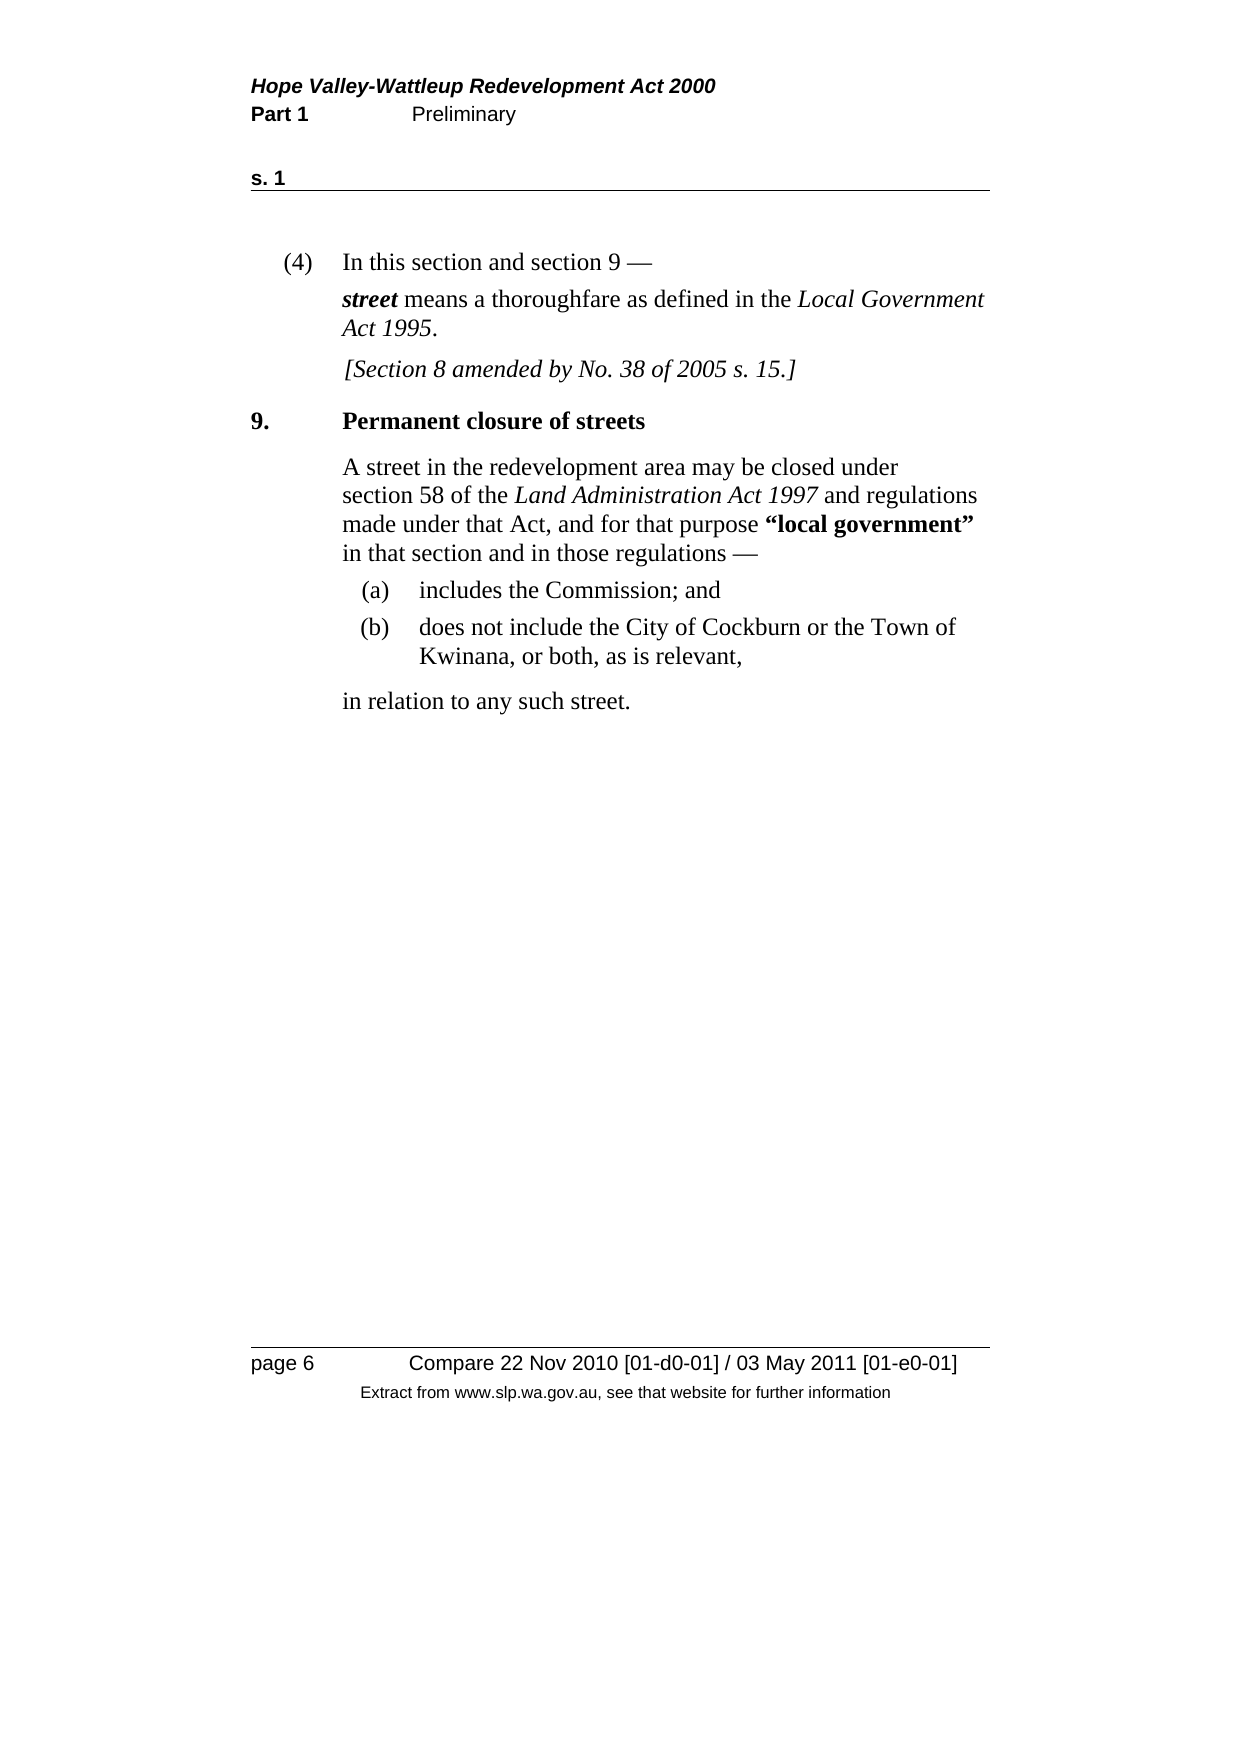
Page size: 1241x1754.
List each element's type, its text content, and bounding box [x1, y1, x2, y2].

text (a) includes the Commission; and [251, 575, 990, 604]
text (4) In this section and section 9 — [251, 247, 990, 276]
text in the redevelopment area may be closed under section 58 of the Land Administration Act 1997 and regulations made under that Act, and for that purpose “local government” in that section and in those regulations — [251, 452, 990, 567]
text [Section 8 amended by No. 38 of 2005 s. 15.] [251, 354, 990, 383]
text (b) does not include the City of or the Town of , or both, as is relevant, [251, 612, 990, 669]
text in relation to any such street. [251, 686, 990, 715]
text street means a thoroughfare as defined in the Local Government Act 1995. [251, 284, 990, 342]
subtitle 9. Permanent closure of streets [251, 406, 990, 435]
